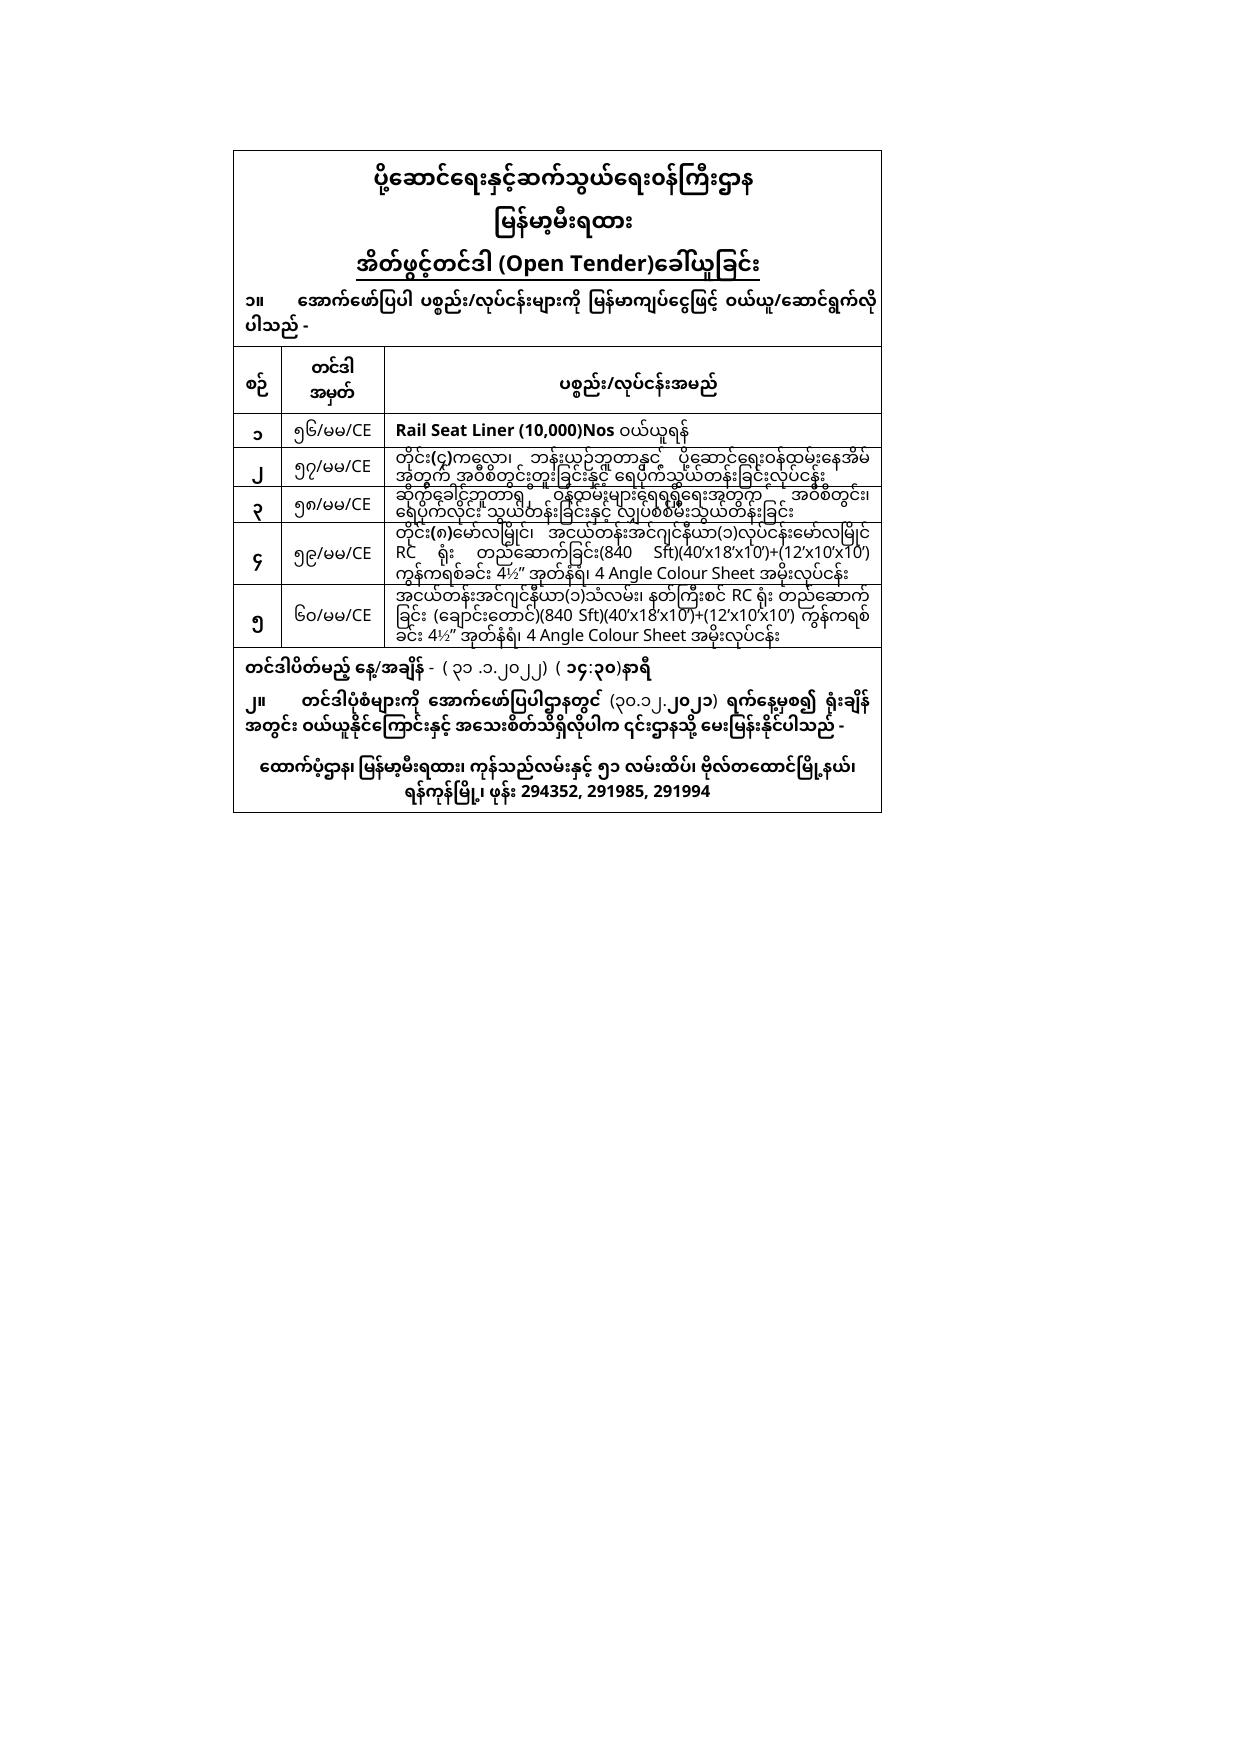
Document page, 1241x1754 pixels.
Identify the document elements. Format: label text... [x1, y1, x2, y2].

table_cell တိုင်း(၈)မော်လမြိုင်၊ အငယ်တန်းအင်ဂျင်နီယာ(၁)လုပ်ငန်းမော်လမြိုင် RC ရုံး တည်ဆောက်ခြင်း(840 Sft)(40’x18’x10’)+(12’x10’x10’) ကွန်ကရစ်ခင်း 4½” အုတ်နံရံ၊ 4 Angle Colour Sheet အမိုးလုပ်ငန်း [385, 523, 881, 584]
table_cell တင်ဒါ အမှတ် [282, 347, 384, 413]
table_cell ၅၈/မမ/CE [282, 487, 384, 522]
table_header ပို့ဆောင်ရေးနှင့်ဆက်သွယ်ရေး၀န်ကြီးဌာန မြန်မာ့မီးရထား အိတ်ဖွင့်တင်ဒါ (Open Tender)ခေါ်ယူခြင်း ၁။ အောက်ဖော်ပြပါ ပစ္စည်း/လုပ်ငန်းများကို မြန်မာကျပ်ငွေဖြင့် ဝယ်ယူ/ဆောင်ရွက်လိုပါသည် - [234, 151, 881, 346]
table_cell ၁ [234, 414, 281, 447]
table_cell ၆၀/မမ/CE [282, 585, 384, 647]
table_cell ၅ [234, 585, 281, 647]
table_cell ဆိုက်ခေါင်ဘူတာရှိ ဝန်ထမ်းများရေရရှိရေးအတွက် အဝီစိတွင်း၊ ရေပိုက်လိုင်း သွယ်တန်းခြင်းနှင့် လျှပ်စစ်မီးသွယ်တန်းခြင်း [385, 487, 881, 522]
table_cell ၃ [234, 487, 281, 522]
table_cell ၅၆/မမ/CE [282, 414, 384, 447]
table_cell တိုင်း(၄)ကလော၊ ဘန်းယဉ်ဘူတာနှင့် ပို့ဆောင်ရေးဝန်ထမ်းနေအိမ်အတွက် အဝီစိတွင်းတူးခြင်းနှင့် ရေပိုက်သွယ်တန်းခြင်းလုပ်ငန်း [385, 448, 881, 486]
table_cell စဉ် [234, 347, 281, 413]
table_cell ၅၇/မမ/CE [282, 448, 384, 486]
table_cell အငယ်တန်းအင်ဂျင်နီယာ(၁)သံလမ်း၊ နတ်ကြီးစင် RC ရုံး တည်ဆောက်ခြင်း (ချောင်းတောင်)(840 Sft)(40’x18’x10’)+(12’x10’x10’) ကွန်ကရစ်ခင်း 4½” အုတ်နံရံ၊ 4 Angle Colour Sheet အမိုးလုပ်ငန်း [385, 585, 881, 647]
table_cell ၅၉/မမ/CE [282, 523, 384, 584]
table_cell Rail Seat Liner (10,000)Nos ဝယ်ယူရန် [385, 414, 881, 447]
table_cell တင်ဒါပိတ်မည့် နေ့/အချိန် - ( ၃၁ .၁.၂၀၂၂) ( ၁၄:၃၀)နာရီ ၂။ တင်ဒါပုံစံများကို အောက်ဖော်ပြပါဌာနတွင် (၃၀.၁၂.၂၀၂၁) ရက်နေ့မှစ၍ ရုံးချိန်အတွင်း ဝယ်ယူနိုင်ကြောင်းနှင့်‌ အသေးစိတ်သိရှိလိုပါက ၎င်းဌာနသို့ မေးမြန်းနိုင်ပါသည် - ထောက်ပံ့ဌာန၊ မြန်မာ့မီးရထား၊ ကုန်သည်လမ်းနှင့် ၅၁ လမ်းထိပ်၊ ဗိုလ်တထောင်မြို့နယ်၊ ရန်ကုန်မြို့၊ ဖုန်း 294352, 291985, 291994 [234, 648, 881, 812]
table_cell ၂ [234, 448, 281, 486]
table_cell ၄ [234, 523, 281, 584]
table_cell ပစ္စည်း/လုပ်ငန်းအမည် [385, 347, 881, 413]
